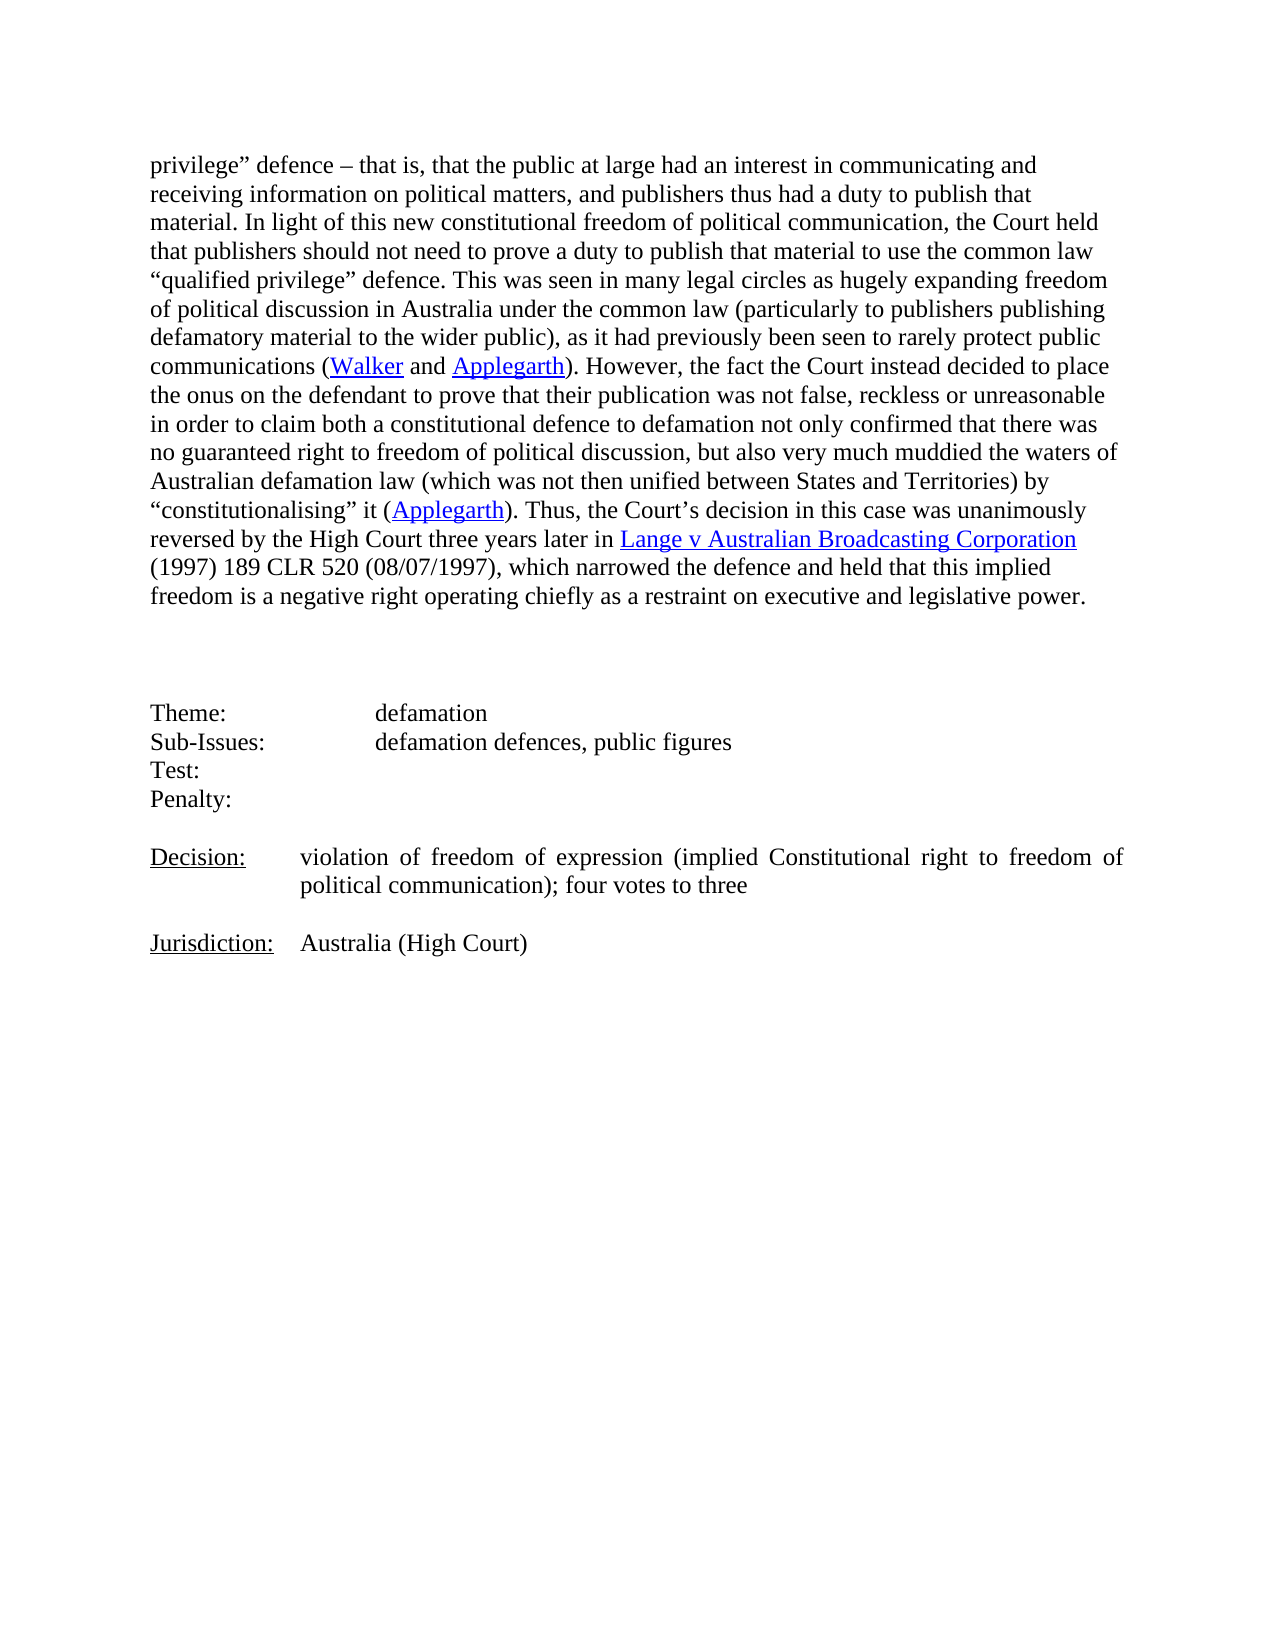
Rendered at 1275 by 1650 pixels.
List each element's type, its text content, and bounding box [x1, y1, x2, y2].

text Test: [150, 756, 1125, 784]
text Theme: defamation [150, 698, 1125, 727]
text Jurisdiction: Australia (High Court) [150, 928, 1125, 957]
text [150, 150, 1125, 610]
text Penalty: [150, 784, 1125, 813]
text Decision: violation of freedom of expression (implied Constitutional right to freedom of political communication); four votes to three [150, 842, 1125, 899]
text Sub-Issues: defamation defences, public figures [150, 727, 1125, 756]
